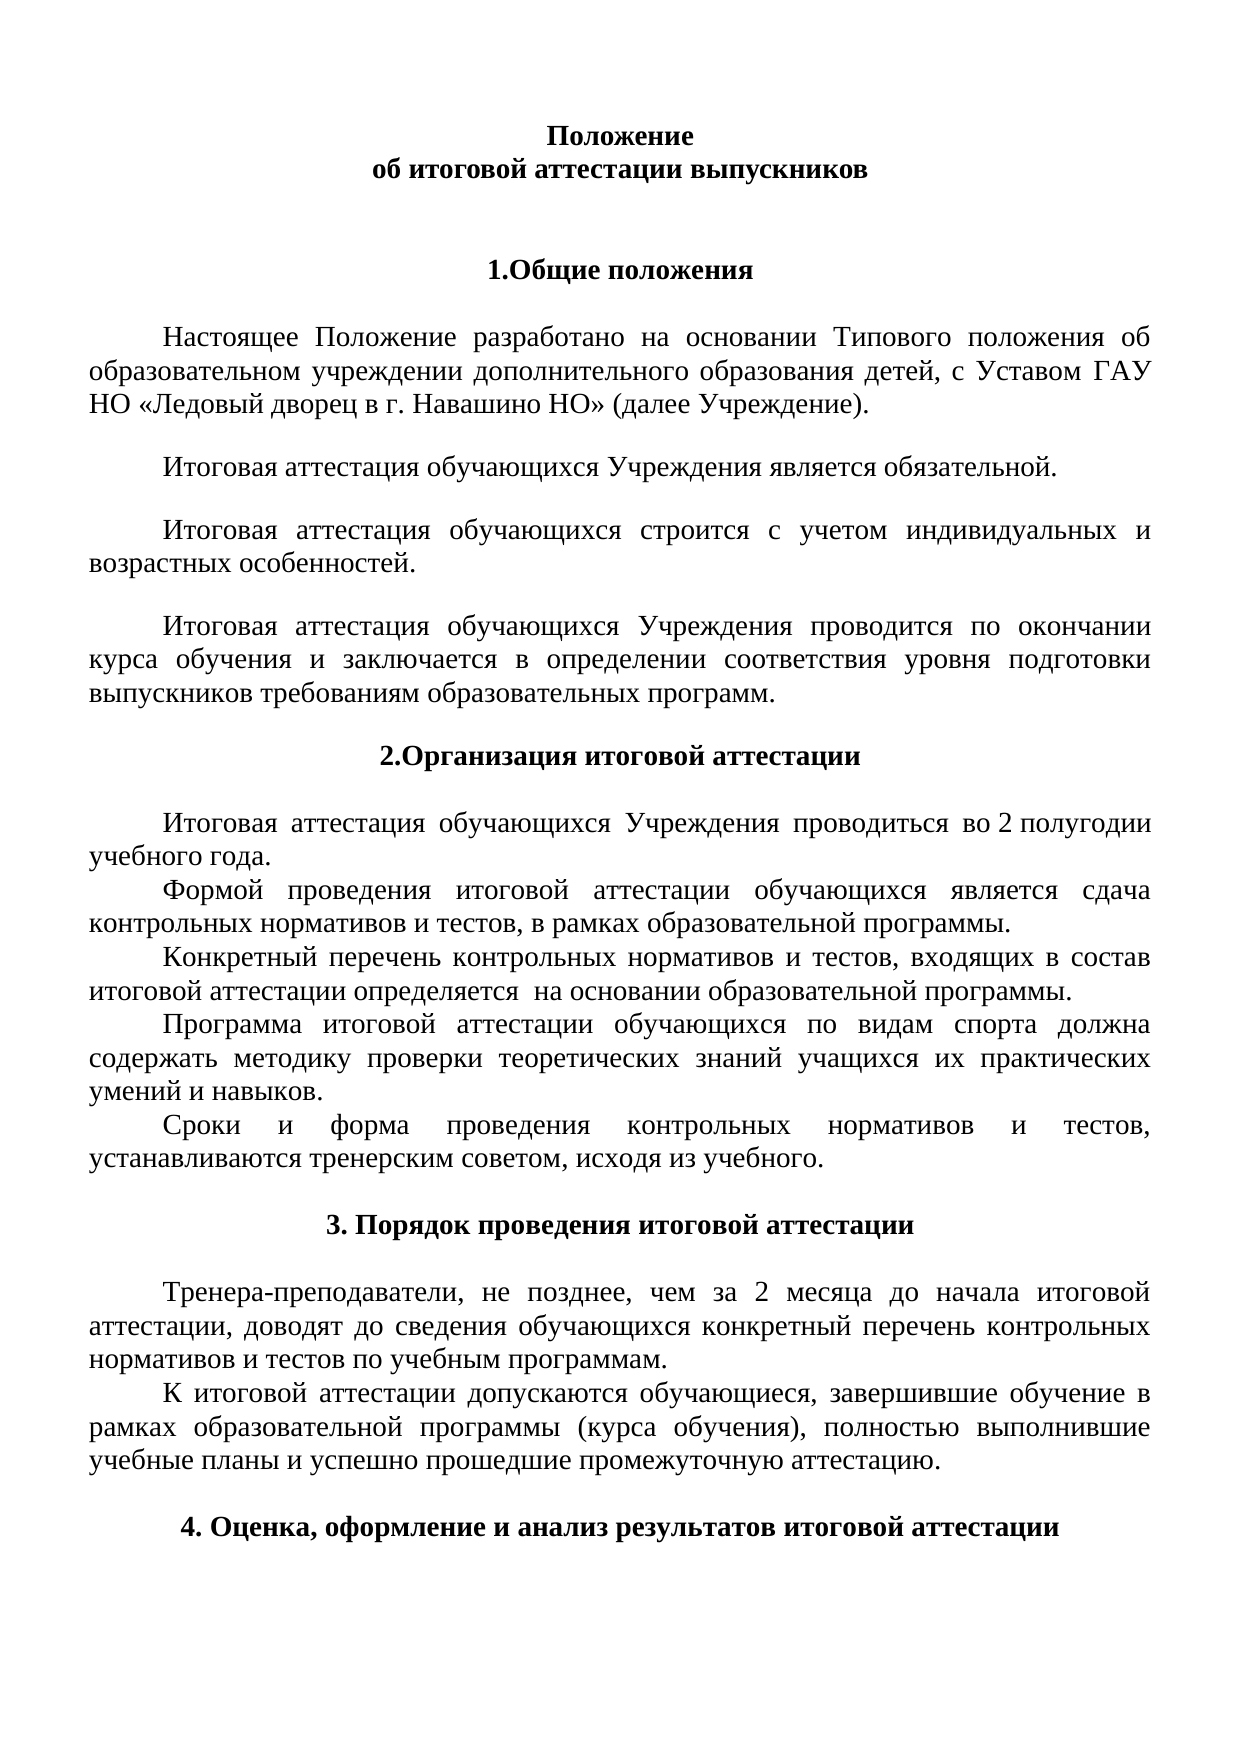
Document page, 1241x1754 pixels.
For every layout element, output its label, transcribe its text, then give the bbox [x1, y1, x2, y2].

text Тренера-преподаватели, не позднее, чем за 2 месяца до начала итоговой аттестации, доводят до сведения обучающихся конкретный перечень контрольных нормативов и тестов по учебным программам. [89, 1274, 1152, 1375]
text Итоговая аттестация обучающихся Учреждения проводится по окончании курса обучения и заключается в определении соответствия уровня подготовки выпускников требованиям образовательных программ. [89, 608, 1152, 709]
text 4. Оценка, оформление и анализ результатов итоговой аттестации [89, 1509, 1152, 1543]
text Итоговая аттестация обучающихся Учреждения является обязательной. [89, 449, 1152, 483]
text Программа итоговой аттестации обучающихся по видам спорта должна содержать методику проверки теоретических знаний учащихся их практических умений и навыков. [89, 1006, 1152, 1107]
text 1.Общие положения [89, 252, 1152, 286]
text об итоговой аттестации выпускников [89, 152, 1152, 185]
text Положение [89, 118, 1152, 152]
text Формой проведения итоговой аттестации обучающихся является сдача контрольных нормативов и тестов, в рамках образовательной программы. [89, 872, 1152, 939]
text К итоговой аттестации допускаются обучающиеся, завершившие обучение в рамках образовательной программы (курса обучения), полностью выполнившие учебные планы и успешно прошедшие промежуточную аттестацию. [89, 1375, 1152, 1476]
text Конкретный перечень контрольных нормативов и тестов, входящих в состав итоговой аттестации определяется на основании образовательной программы. [89, 939, 1152, 1006]
text Итоговая аттестация обучающихся строится с учетом индивидуальных и возрастных особенностей. [89, 512, 1152, 579]
text Настоящее Положение разработано на основании Типового положения об образовательном учреждении дополнительного образования детей, с Уставом ГАУ НО «Ледовый дворец в г. Навашино НО» (далее Учреждение). [89, 319, 1152, 420]
text 2.Организация итоговой аттестации [89, 738, 1152, 771]
text Сроки и форма проведения контрольных нормативов и тестов, устанавливаются тренерским советом, исходя из учебного. [89, 1107, 1152, 1174]
text Итоговая аттестация обучающихся Учреждения проводиться во 2 полугодии учебного года. [89, 805, 1152, 872]
text 3. Порядок проведения итоговой аттестации [89, 1207, 1152, 1241]
